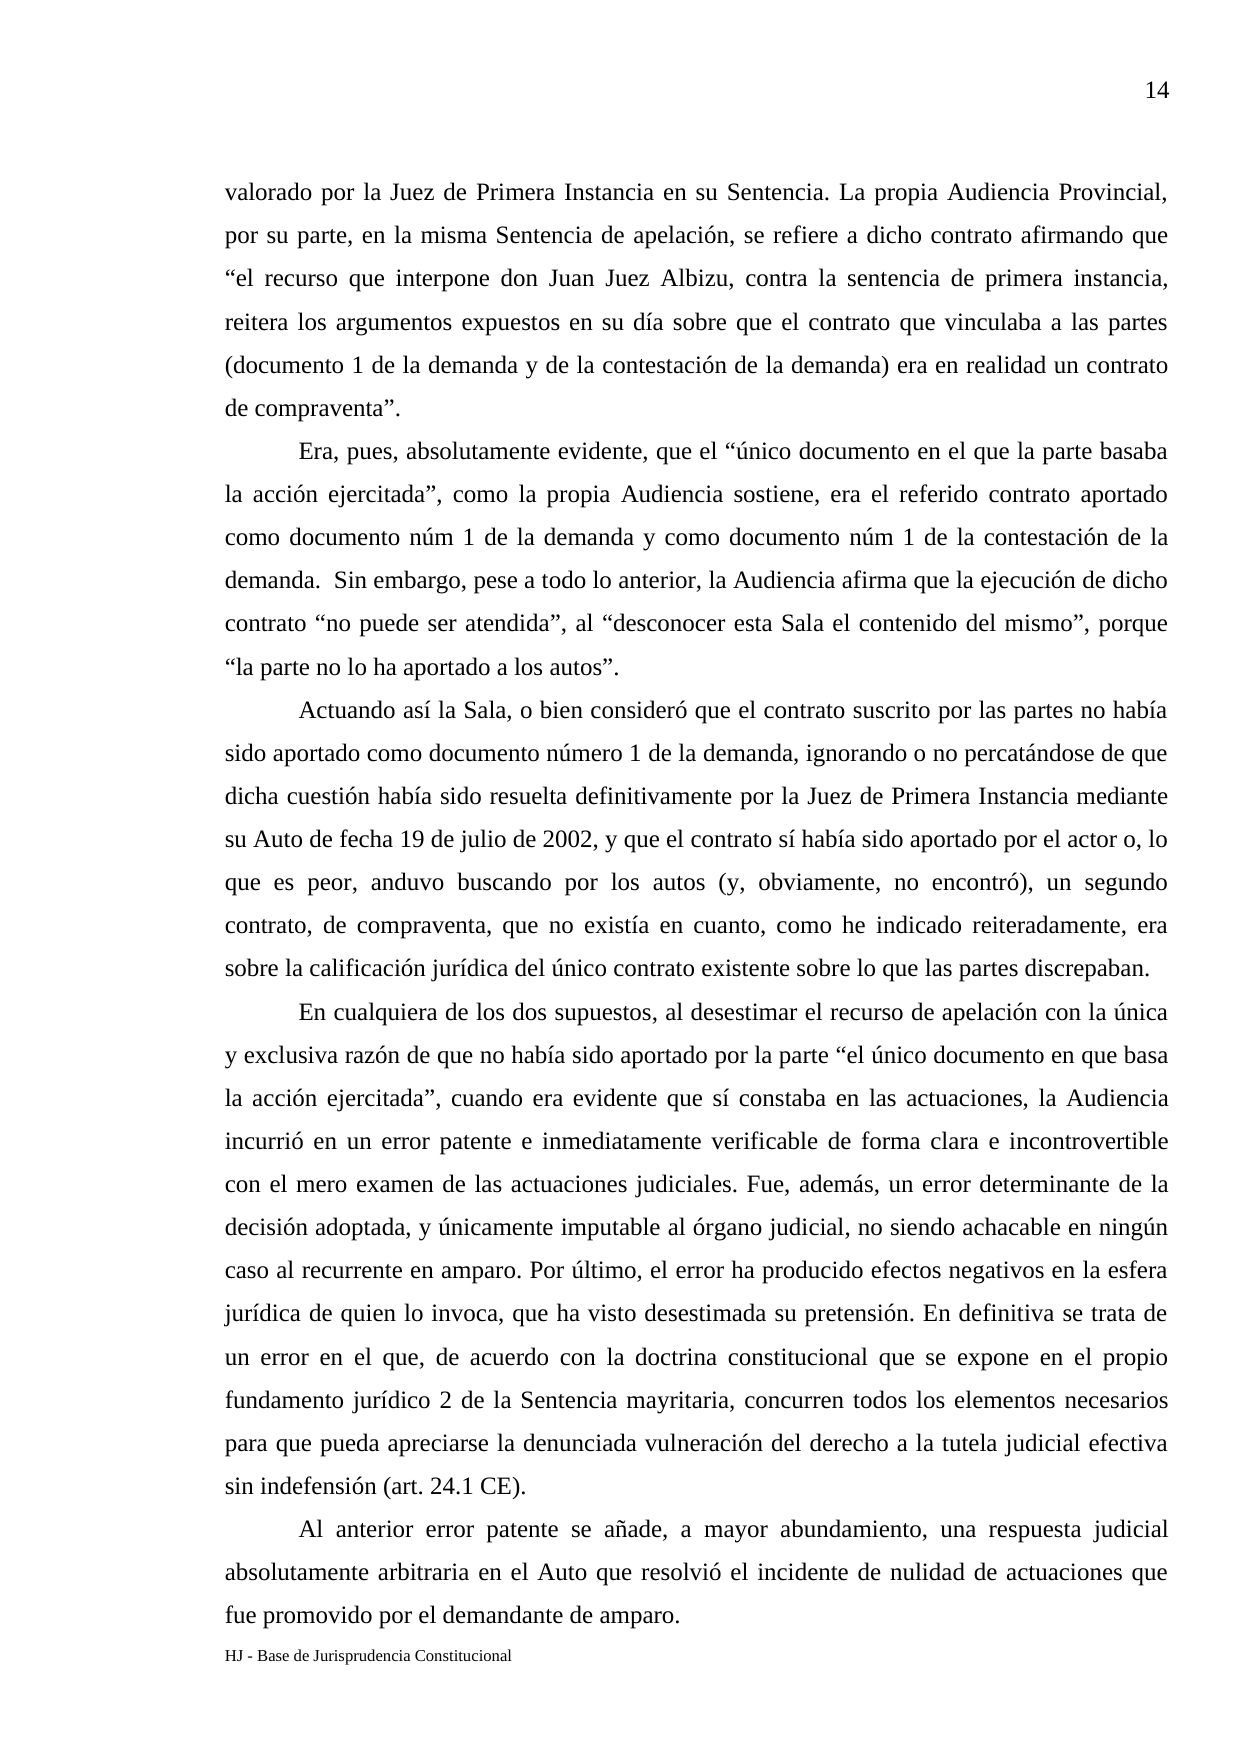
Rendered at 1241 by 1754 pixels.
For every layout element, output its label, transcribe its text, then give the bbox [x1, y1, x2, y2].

text Actuando así la Sala, o bien consideró que el contrato suscrito por las partes no había sido aportado como documento número 1 de la demanda, ignorando o no percatándose de que dicha cuestión había sido resuelta definitivamente por la Juez de Primera Instancia mediante su Auto de fecha 19 de julio de 2002, y que el contrato sí había sido aportado por el actor o, lo que es peor, anduvo buscando por los autos (y, obviamente, no encontró), un segundo contrato, de compraventa, que no existía en cuanto, como he indicado reiteradamente, era sobre la calificación jurídica del único contrato existente sobre lo que las partes discrepaban. [224, 695, 1169, 982]
text En cualquiera de los dos supuestos, al desestimar el recurso de apelación con la única y exclusiva razón de que no había sido aportado por la parte “el único documento en que basa la acción ejercitada”, cuando era evidente que sí constaba en las actuaciones, la Audiencia incurrió en un error patente e inmediatamente verificable de forma clara e incontrovertible con el mero examen de las actuaciones judiciales. Fue, además, un error determinante de la decisión adoptada, y únicamente imputable al órgano judicial, no siendo achacable en ningún caso al recurrente en amparo. Por último, el error ha producido efectos negativos en la esfera jurídica de quien lo invoca, que ha visto desestimada su pretensión. En definitiva se trata de un error en el que, de acuerdo con la doctrina constitucional que se expone en el propio fundamento jurídico 2 de la Sentencia mayritaria, concurren todos los elementos necesarios para que pueda apreciarse la denunciada vulneración del derecho a la tutela judicial efectiva sin indefensión (art. 24.1 CE). [224, 997, 1169, 1500]
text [224, 177, 1169, 422]
text Al anterior error patente se añade, a mayor abundamiento, una respuesta judicial absolutamente arbitraria en el Auto que resolvió el incidente de nulidad de actuaciones que fue promovido por el demandante de amparo. [224, 1514, 1169, 1629]
text Era, pues, absolutamente evidente, que el “único documento en el que la parte basaba la acción ejercitada”, como la propia Audiencia sostiene, era el referido contrato aportado como documento núm 1 de la demanda y como documento núm 1 de la contestación de la demanda. Sin embargo, pese a todo lo anterior, la Audiencia afirma que la ejecución de dicho contrato “no puede ser atendida”, al “desconocer esta Sala el contenido del mismo”, porque “la parte no lo ha aportado a los autos”. [224, 436, 1169, 680]
